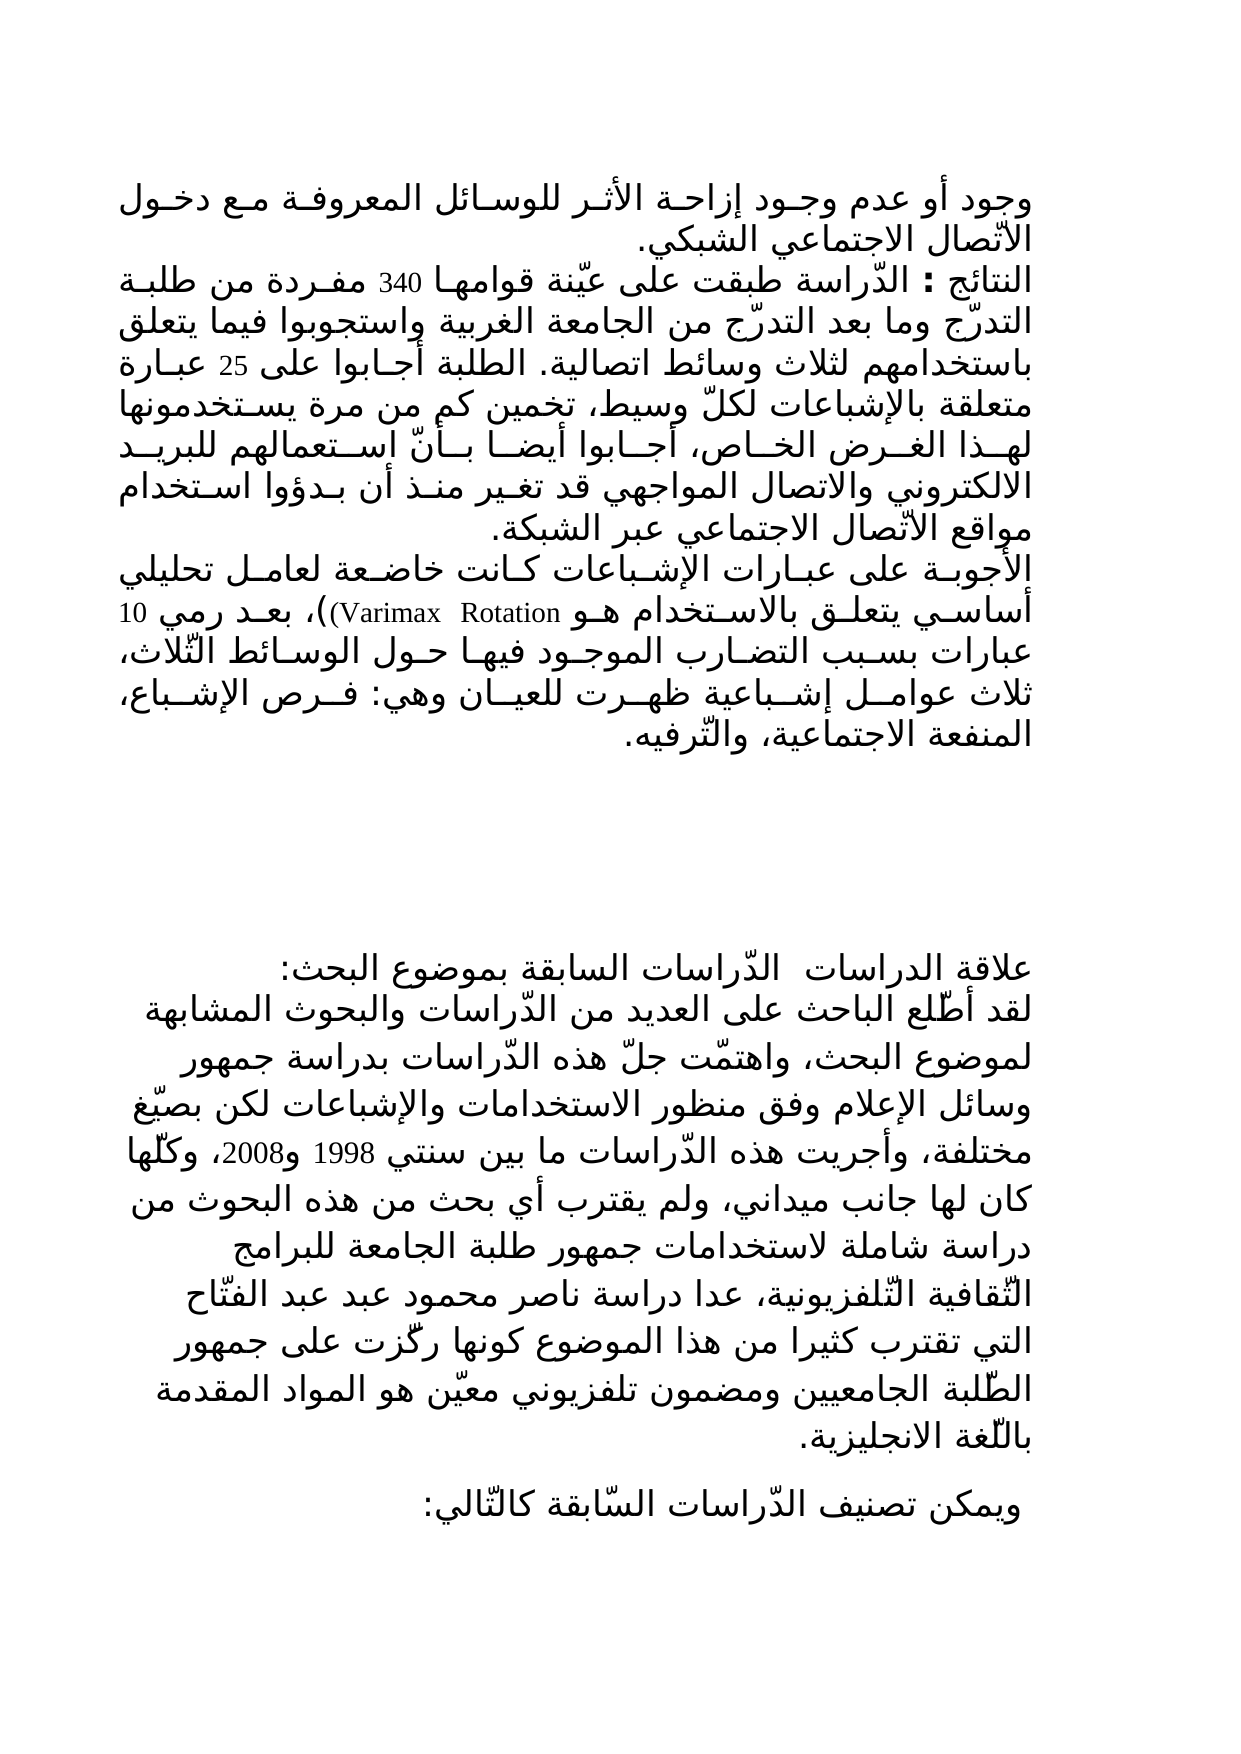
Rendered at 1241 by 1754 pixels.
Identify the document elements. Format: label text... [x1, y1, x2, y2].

text ويمكن تصنيف الدّراسات السّابقة كالتّالي: [118, 1484, 1033, 1525]
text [118, 177, 1033, 260]
text الأجوبة على عبارات الإشباعات كانت خاضعة لعامل تحليلي أساسي يتعلق بالاستخدام هو Varimax Rotation))، بعد رمي 10 عبارات بسبب التضارب الموجود فيها حول الوسائط الثّلاث، ثلاث عوامل إشباعية ظهرت للعيان وهي: فرص الإشباع، المنفعة الاجتماعية، والتّرفيه. [118, 548, 1033, 755]
text علاقة الدراسات الدّراسات السابقة بموضوع البحث: [118, 948, 1033, 989]
text لقد أطّلع الباحث على العديد من الدّراسات والبحوث المشابهة لموضوع البحث، واهتمّت جلّ هذه الدّراسات بدراسة جمهور وسائل الإعلام وفق منظور الاستخدامات والإشباعات لكن بصيّغ مختلفة، وأجريت هذه الدّراسات ما بين سنتي 1998 و2008، وكلّها كان لها جانب ميداني، ولم يقترب أي بحث من هذه البحوث من دراسة شاملة لاستخدامات جمهور طلبة الجامعة للبرامج الثّقافية التّلفزيونية، عدا دراسة ناصر محمود عبد عبد الفتّاح التي تقترب كثيرا من هذا الموضوع كونها ركّزت على جمهور الطّلبة الجامعيين ومضمون تلفزيوني معيّن هو المواد المقدمة باللّغة الانجليزية. [118, 989, 1033, 1457]
text النتائج : الدّراسة طبقت على عيّنة قوامها 340 مفردة من طلبة التدرّج وما بعد التدرّج من الجامعة الغربية واستجوبوا فيما يتعلق باستخدامهم لثلاث وسائط اتصالية. الطلبة أجابوا على 25 عبارة متعلقة بالإشباعات لكلّ وسيط، تخمين كم من مرة يستخدمونها لهذا الغرض الخاص، أجابوا أيضا بأنّ استعمالهم للبريد الالكتروني والاتصال المواجهي قد تغير منذ أن بدؤوا استخدام مواقع الاتّصال الاجتماعي عبر الشبكة. [118, 260, 1033, 548]
